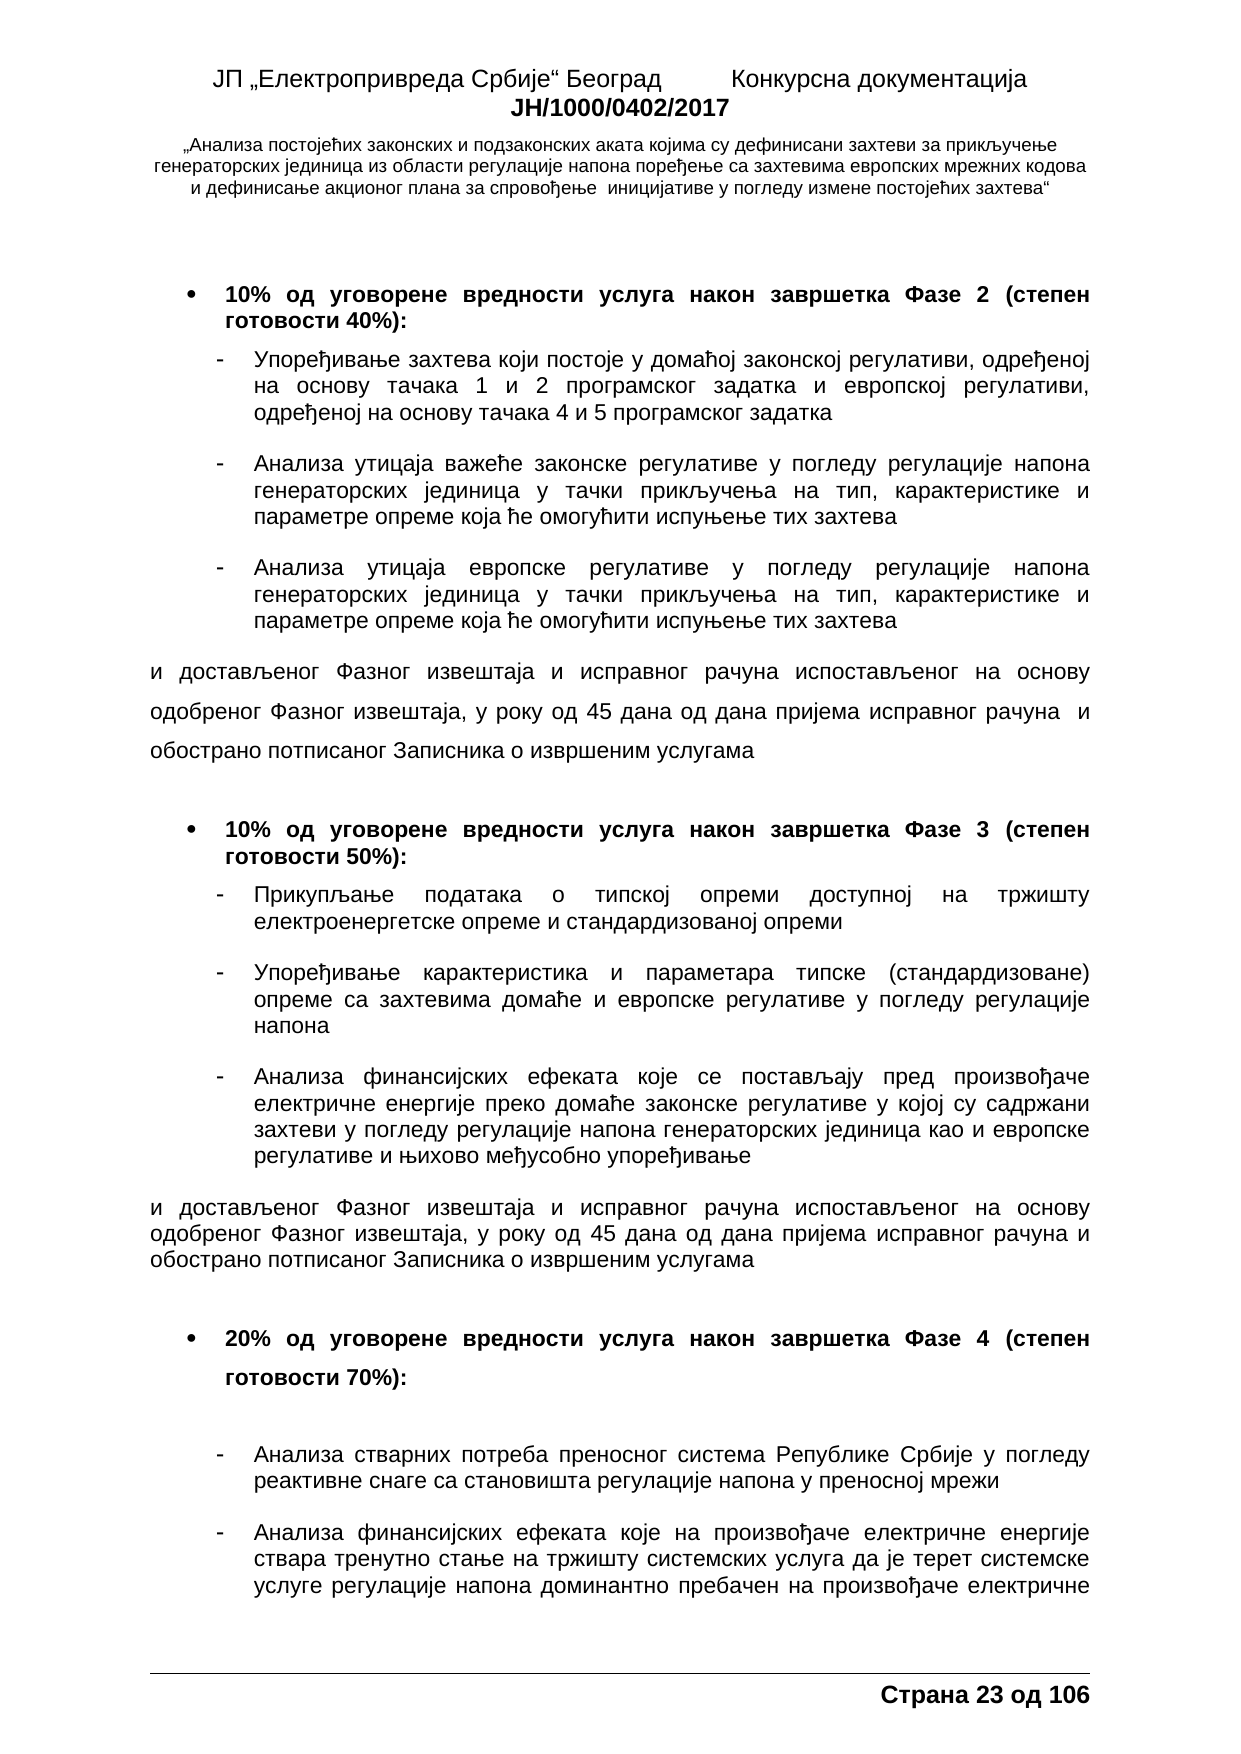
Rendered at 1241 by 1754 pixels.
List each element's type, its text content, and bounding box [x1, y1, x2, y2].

list 10% од уговорене вредности услуга након завршетка Фазе 3 (степен готовости 50%): [187, 816, 1090, 869]
list Анализа финансијских ефеката које се постављају пред произвођаче електричне енергије преко домаће законске регулативе у којој су садржани захтеви у погледу регулације напона генераторских јединица као и европске регулативе и њихово међусобно упоређивање [216, 1063, 1090, 1169]
list Упоређивање захтева који постоје у домаћој законској регулативи, одређеној на основу тачака 1 и 2 програмског задатка и европској регулативи, одређеној на основу тачака 4 и 5 програмског задатка [216, 346, 1090, 425]
list 20% од уговорене вредности услуга након завршетка Фазе 4 (степен готовости 70%): [187, 1325, 1090, 1391]
list Анализа утицаја важеће законске регулативе у погледу регулације напона генераторских јединица у тачки прикључења на тип, карактеристике и параметре опреме која ће омогућити испуњење тих захтева [216, 450, 1090, 529]
list Анализа стварних потреба преносног система Републике Србије у погледу реактивне снаге са становишта регулације напона у преносној мрежи [216, 1441, 1090, 1494]
list 10% од уговорене вредности услуга након завршетка Фазе 2 (степен готовости 40%): [187, 281, 1090, 334]
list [216, 1519, 1090, 1598]
list Анализа утицаја европске регулативе у погледу регулације напона генераторских јединица у тачки прикључења на тип, карактеристике и параметре опреме која ће омогућити испуњење тих захтева [216, 554, 1090, 633]
list Прикупљање података о типској опреми доступној на тржишту електроенергетске опреме и стандардизованој опреми [216, 881, 1090, 934]
list Упоређивање карактеристика и параметара типске (стандардизоване) опреме са захтевима домаће и европске регулативе у погледу регулације напона [216, 959, 1090, 1038]
